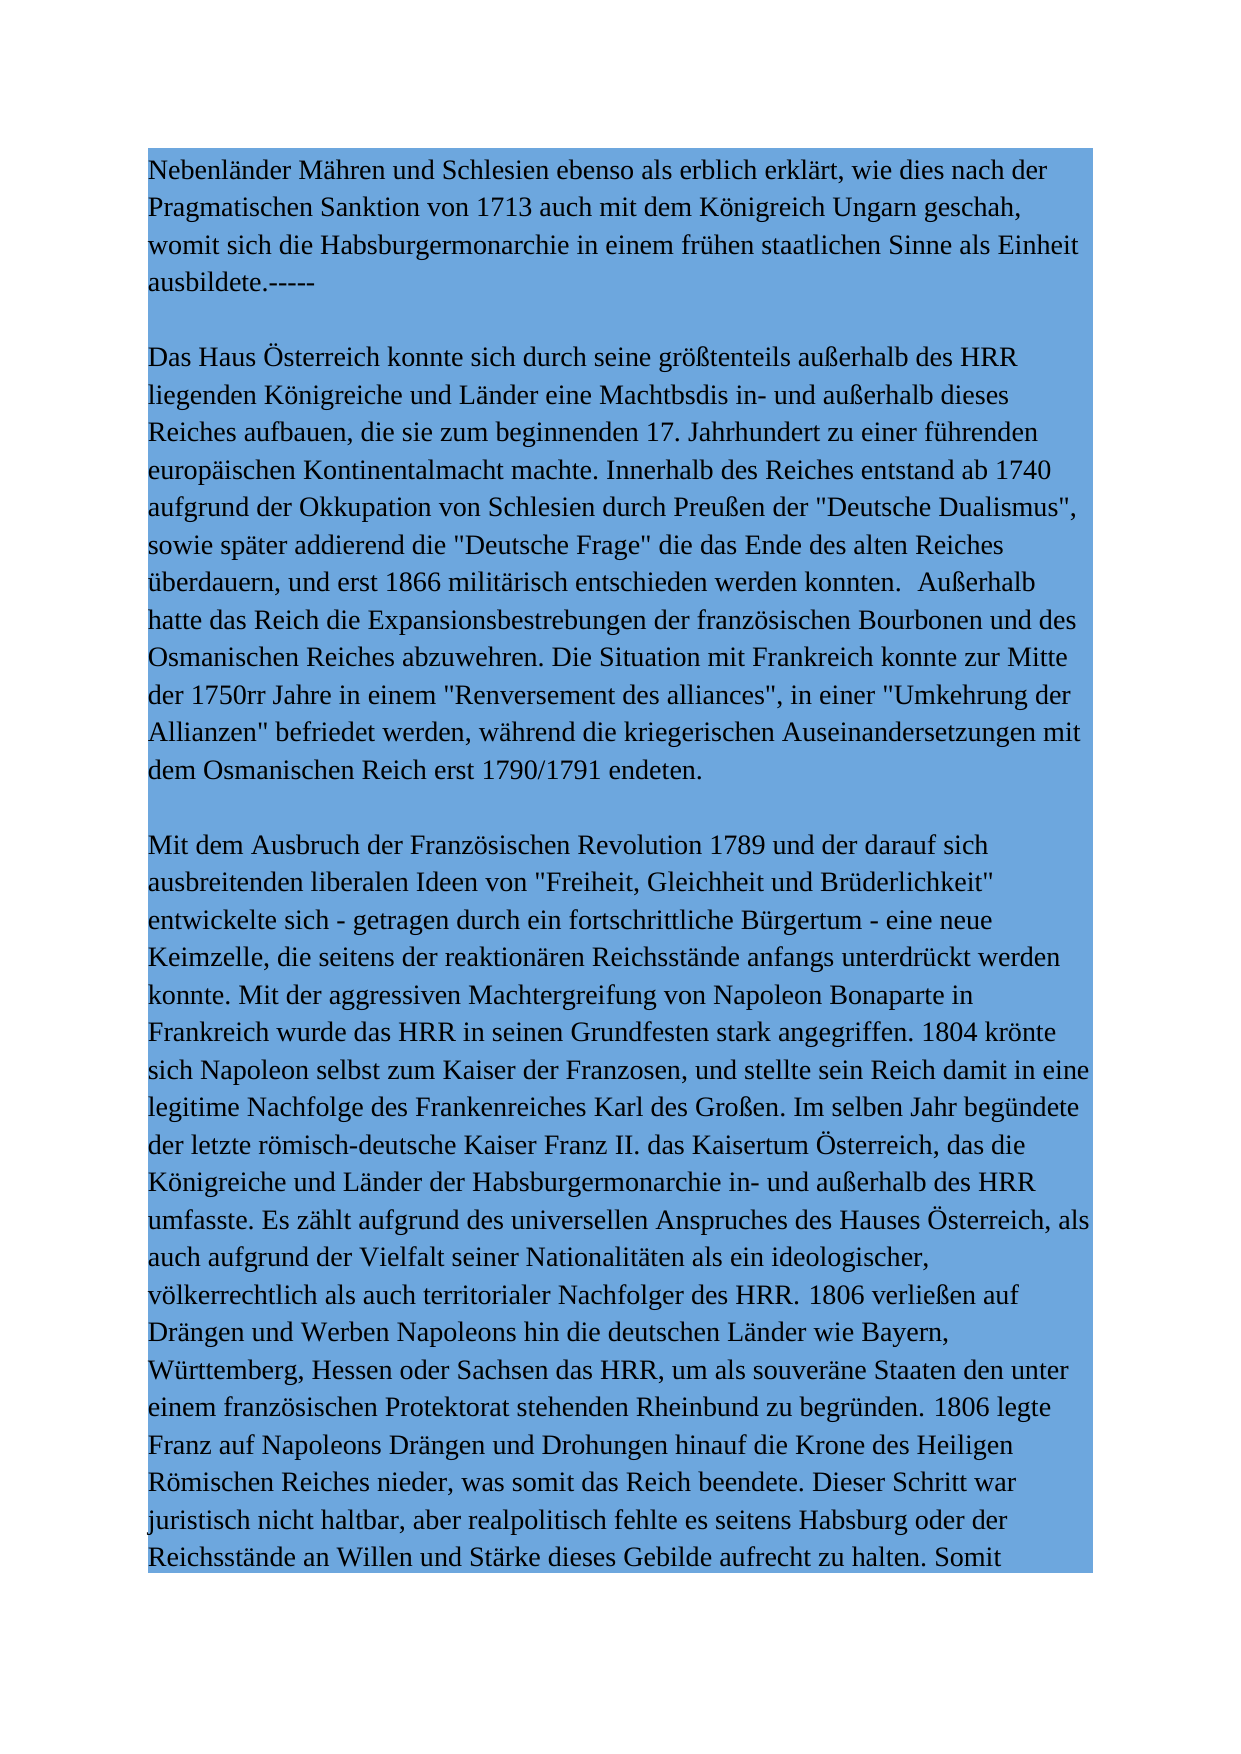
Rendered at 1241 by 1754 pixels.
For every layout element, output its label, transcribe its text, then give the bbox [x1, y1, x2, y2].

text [148, 823, 1093, 1573]
text Das Haus Österreich konnte sich durch seine größtenteils außerhalb des HRR liegenden Königreiche und Länder eine Machtbsdis in- und außerhalb dieses Reiches aufbauen, die sie zum beginnenden 17. Jahrhundert zu einer führenden europäischen Kontinentalmacht machte. Innerhalb des Reiches entstand ab 1740 aufgrund der Okkupation von Schlesien durch Preußen der "Deutsche Dualismus", sowie später addierend die "Deutsche Frage" die das Ende des alten Reiches überdauern, und erst 1866 militärisch entschieden werden konnten. Außerhalb hatte das Reich die Expansionsbestrebungen der französischen Bourbonen und des Osmanischen Reiches abzuwehren. Die Situation mit Frankreich konnte zur Mitte der 1750rr Jahre in einem "Renversement des alliances", in einer "Umkehrung der Allianzen" befriedet werden, während die kriegerischen Auseinandersetzungen mit dem Osmanischen Reich erst 1790/1791 endeten. [148, 335, 1093, 785]
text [148, 148, 1093, 298]
